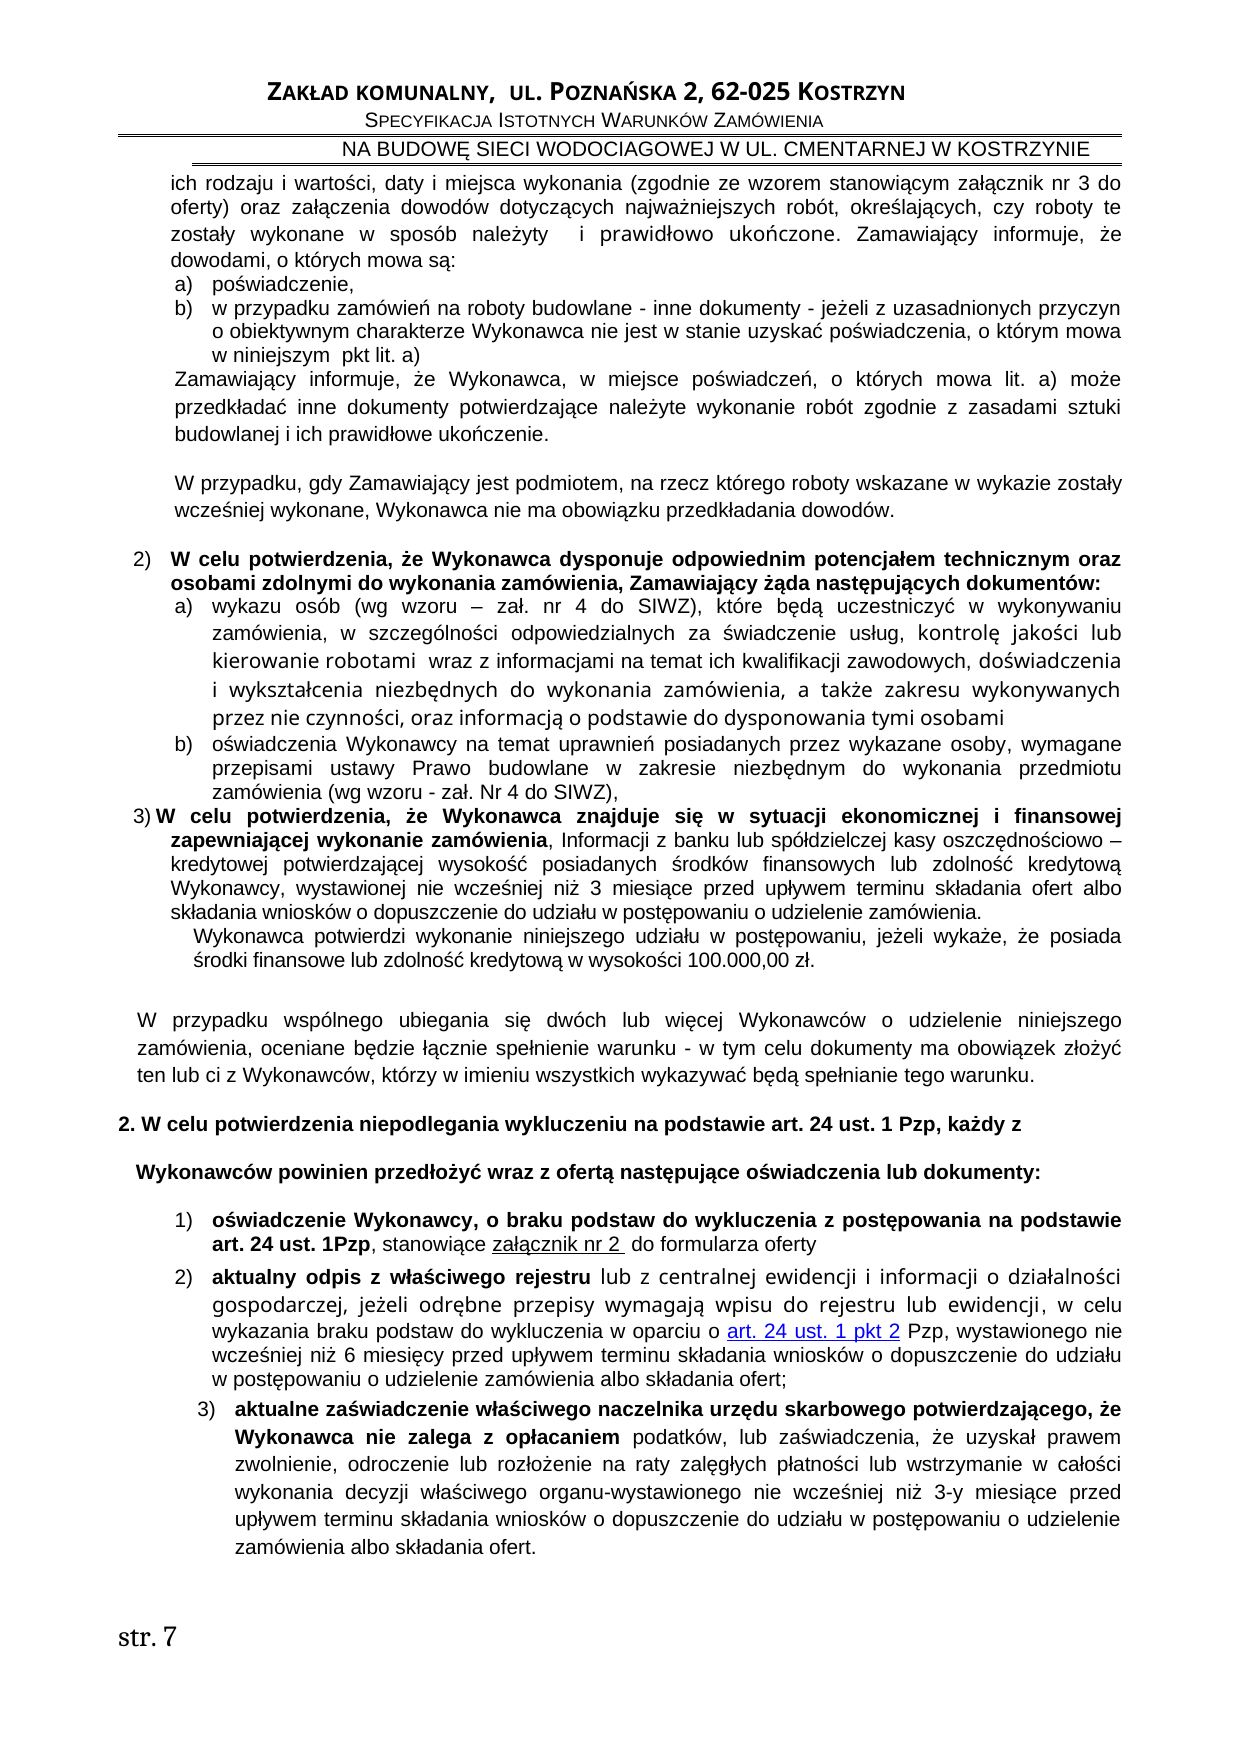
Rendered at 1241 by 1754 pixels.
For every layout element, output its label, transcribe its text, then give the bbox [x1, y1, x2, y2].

list aktualny odpis z właściwego rejestru lub z centralnej ewidencji i informacji o działalności gospodarczej, jeżeli odrębne przepisy wymagają wpisu do rejestru lub ewidencji, w celu wykazania braku podstaw do wykluczenia w oparciu o art. 24 ust. 1 pkt 2 Pzp, wystawionego nie wcześniej niż 6 miesięcy przed upływem terminu składania wniosków o dopuszczenie do udziału w postępowaniu o udzielenie zamówienia albo składania ofert; [174, 1262, 1122, 1391]
text Wykonawców powinien przedłożyć wraz z ofertą następujące oświadczenia lub dokumenty: [118, 1160, 1122, 1184]
text W przypadku, gdy Zamawiający jest podmiotem, na rzecz którego roboty wskazane w wykazie zostały wcześniej wykonane, Wykonawca nie ma obowiązku przedkładania dowodów. [174, 471, 1122, 522]
list W celu potwierdzenia, że Wykonawca znajduje się w sytuacji ekonomicznej i finansowej zapewniającej wykonanie zamówienia, Informacji z banku lub spółdzielczej kasy oszczędnościowo – kredytowej potwierdzającej wysokość posiadanych środków finansowych lub zdolność kredytową Wykonawcy, wystawionej nie wcześniej niż 3 miesiące przed upływem terminu składania ofert albo składania wniosków o dopuszczenie do udziału w postępowaniu o udzielenie zamówienia. [133, 804, 1122, 924]
text Wykonawca potwierdzi wykonanie niniejszego udziału w postępowaniu, jeżeli wykaże, że posiada środki finansowe lub zdolność kredytową w wysokości 100.000,00 zł. [193, 924, 1122, 972]
list w przypadku zamówień na roboty budowlane - inne dokumenty - jeżeli z uzasadnionych przyczyn o obiektywnym charakterze Wykonawca nie jest w stanie uzyskać poświadczenia, o którym mowa w niniejszym pkt lit. a) [174, 295, 1122, 367]
list wykazu osób (wg wzoru – zał. nr 4 do SIWZ), które będą uczestniczyć w wykonywaniu zamówienia, w szczególności odpowiedzialnych za świadczenie usług, kontrolę jakości lub kierowanie robotami wraz z informacjami na temat ich kwalifikacji zawodowych, doświadczenia i wykształcenia niezbędnych do wykonania zamówienia, a także zakresu wykonywanych przez nie czynności, oraz informacją o podstawie do dysponowania tymi osobami [174, 594, 1122, 732]
list aktualne zaświadczenie właściwego naczelnika urzędu skarbowego potwierdzającego, że Wykonawca nie zalega z opłacaniem podatków, lub zaświadczenia, że uzyskał prawem zwolnienie, odroczenie lub rozłożenie na raty zalęgłych płatności lub wstrzymanie w całości wykonania decyzji właściwego organu-wystawionego nie wcześniej niż 3-y miesiące przed upływem terminu składania wniosków o dopuszczenie do udziału w postępowaniu o udzielenie zamówienia albo składania ofert. [197, 1397, 1122, 1559]
text W przypadku wspólnego ubiegania się dwóch lub więcej Wykonawców o udzielenie niniejszego zamówienia, oceniane będzie łącznie spełnienie warunku - w tym celu dokumenty ma obowiązek złożyć ten lub ci z Wykonawców, którzy w imieniu wszystkich wykazywać będą spełnianie tego warunku. [137, 1008, 1122, 1087]
list oświadczenia Wykonawcy na temat uprawnień posiadanych przez wykazane osoby, wymagane przepisami ustawy Prawo budowlane w zakresie niezbędnym do wykonania przedmiotu zamówienia (wg wzoru - zał. Nr 4 do SIWZ), [174, 732, 1122, 804]
list W celu potwierdzenia, że Wykonawca dysponuje odpowiednim potencjałem technicznym oraz osobami zdolnymi do wykonania zamówienia, Zamawiający żąda następujących dokumentów: [133, 546, 1122, 594]
text Zamawiający informuje, że Wykonawca, w miejsce poświadczeń, o których mowa lit. a) może przedkładać inne dokumenty potwierdzające należyte wykonanie robót zgodnie z zasadami sztuki budowlanej i ich prawidłowe ukończenie. [174, 367, 1122, 446]
list poświadczenie, [174, 271, 1122, 295]
list oświadczenie Wykonawcy, o braku podstaw do wykluczenia z postępowania na podstawie art. 24 ust. 1Pzp, stanowiące załącznik nr 2 do formularza oferty [174, 1208, 1122, 1256]
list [133, 171, 1122, 271]
text 2. W celu potwierdzenia niepodlegania wykluczeniu na podstawie art. 24 ust. 1 Pzp, każdy z [118, 1111, 1122, 1135]
